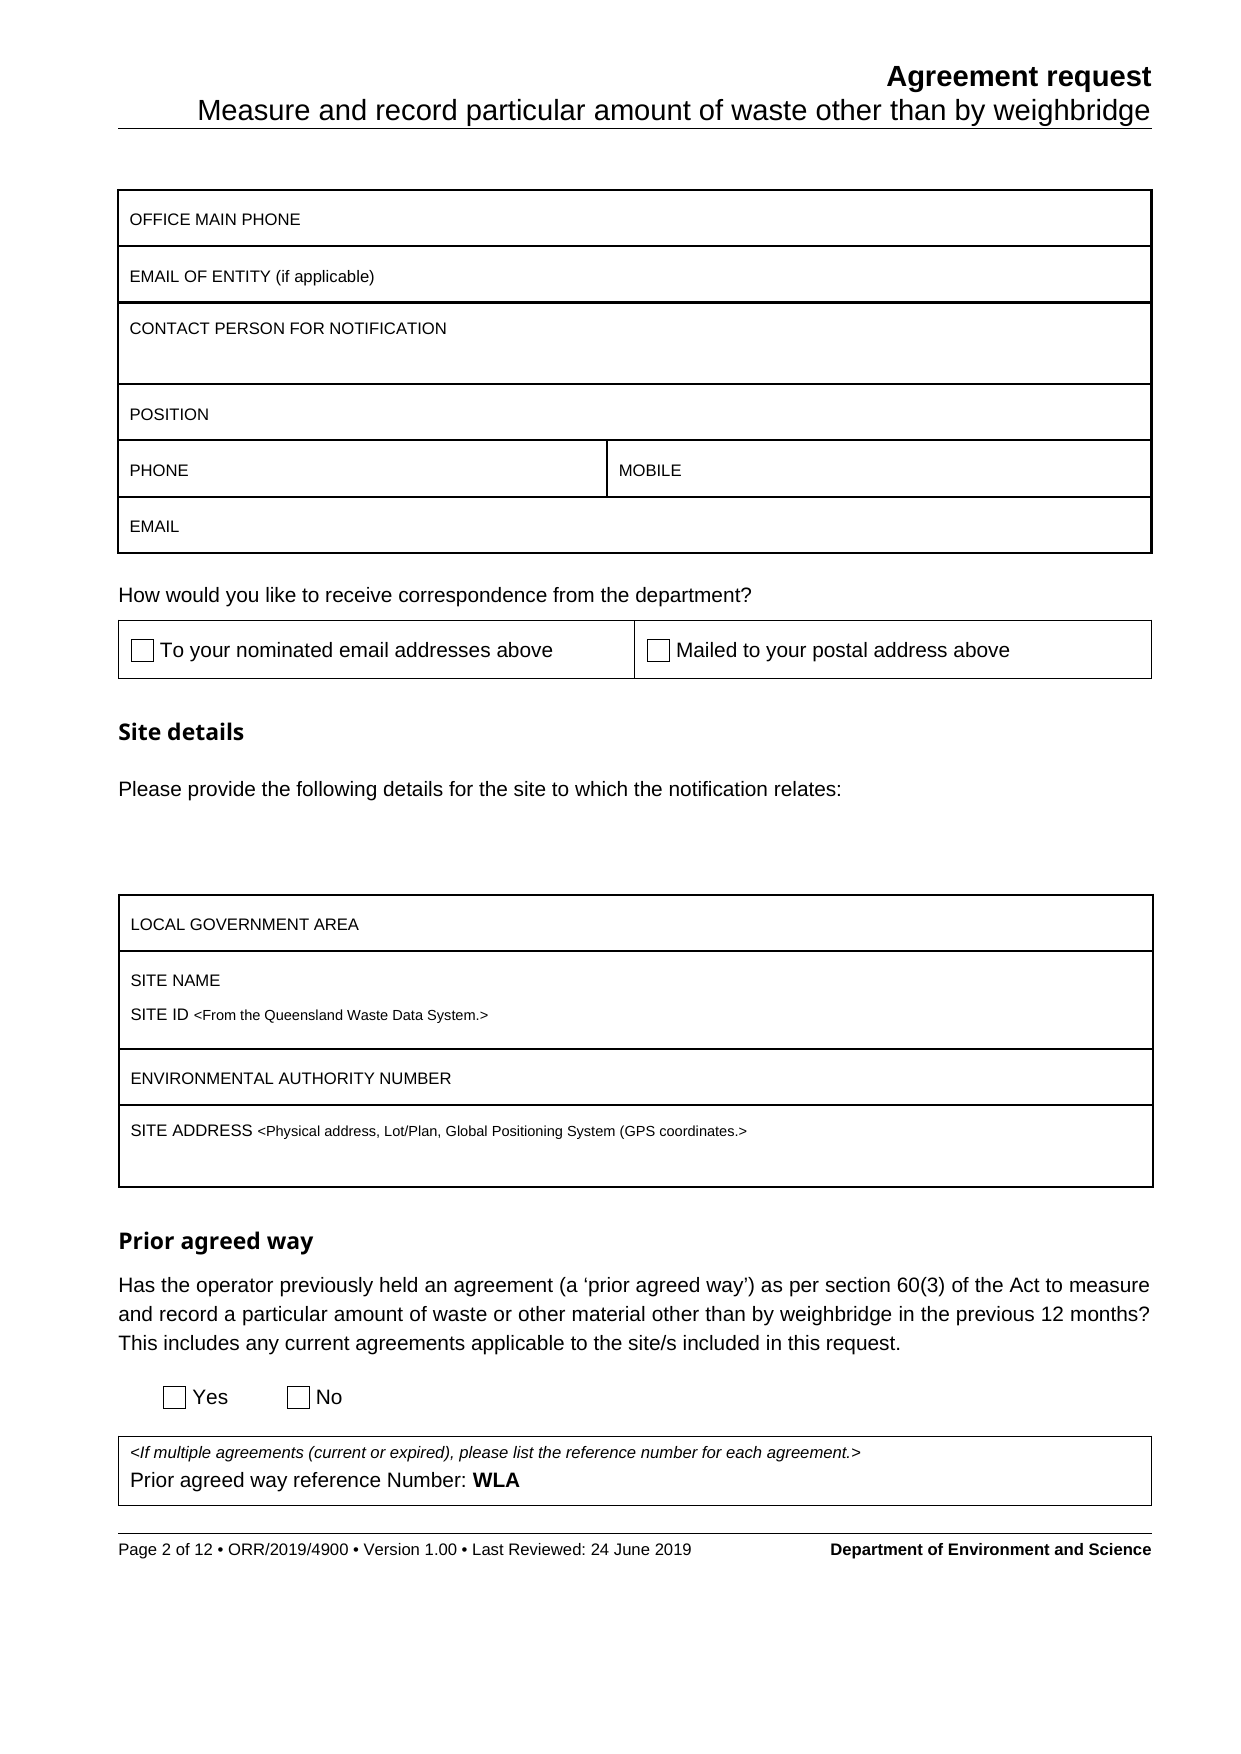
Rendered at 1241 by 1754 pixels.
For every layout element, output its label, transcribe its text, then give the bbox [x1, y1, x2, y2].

text How would you like to receive correspondence from the department? [118, 583, 1152, 607]
table_cell CONTACT PERSON FOR NOTIFICATION [119, 304, 1150, 383]
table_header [119, 1437, 1151, 1505]
table_cell OFFICE MAIN PHONE [119, 191, 1150, 245]
table_cell EMAIL OF ENTITY (if applicable) [119, 247, 1150, 301]
text Yes No [162, 1381, 1152, 1411]
table_cell SITE ADDRESS <Physical address, Lot/Plan, Global Positioning System (GPS coordinates.> [120, 1106, 1152, 1186]
table_cell PHONE [119, 441, 606, 496]
table_header To your nominated email addresses above [119, 621, 634, 678]
table_cell SITE NAME SITE ID <From the Queensland Waste Data System.> [120, 952, 1152, 1048]
table_cell EMAIL [119, 498, 1150, 552]
table_header Mailed to your postal address above [635, 621, 1151, 678]
table_cell POSITION [119, 385, 1150, 439]
table_cell ENVIRONMENTAL AUTHORITY NUMBER [120, 1050, 1152, 1104]
text Has the operator previously held an agreement (a ‘prior agreed way’) as per section 60(3) of the Act to measure and record a particular amount of waste or other material other than by weighbridge in the previous 12 months? This includes any current agreements applicable to the site/s included in this request. [118, 1269, 1152, 1356]
table_cell MOBILE [608, 441, 1150, 496]
text Please provide the following details for the site to which the notification relates: [118, 773, 1152, 802]
table_header LOCAL GOVERNMENT AREA [120, 896, 1152, 950]
text Prior agreed way [118, 1225, 1152, 1256]
text Site details [118, 716, 1152, 748]
